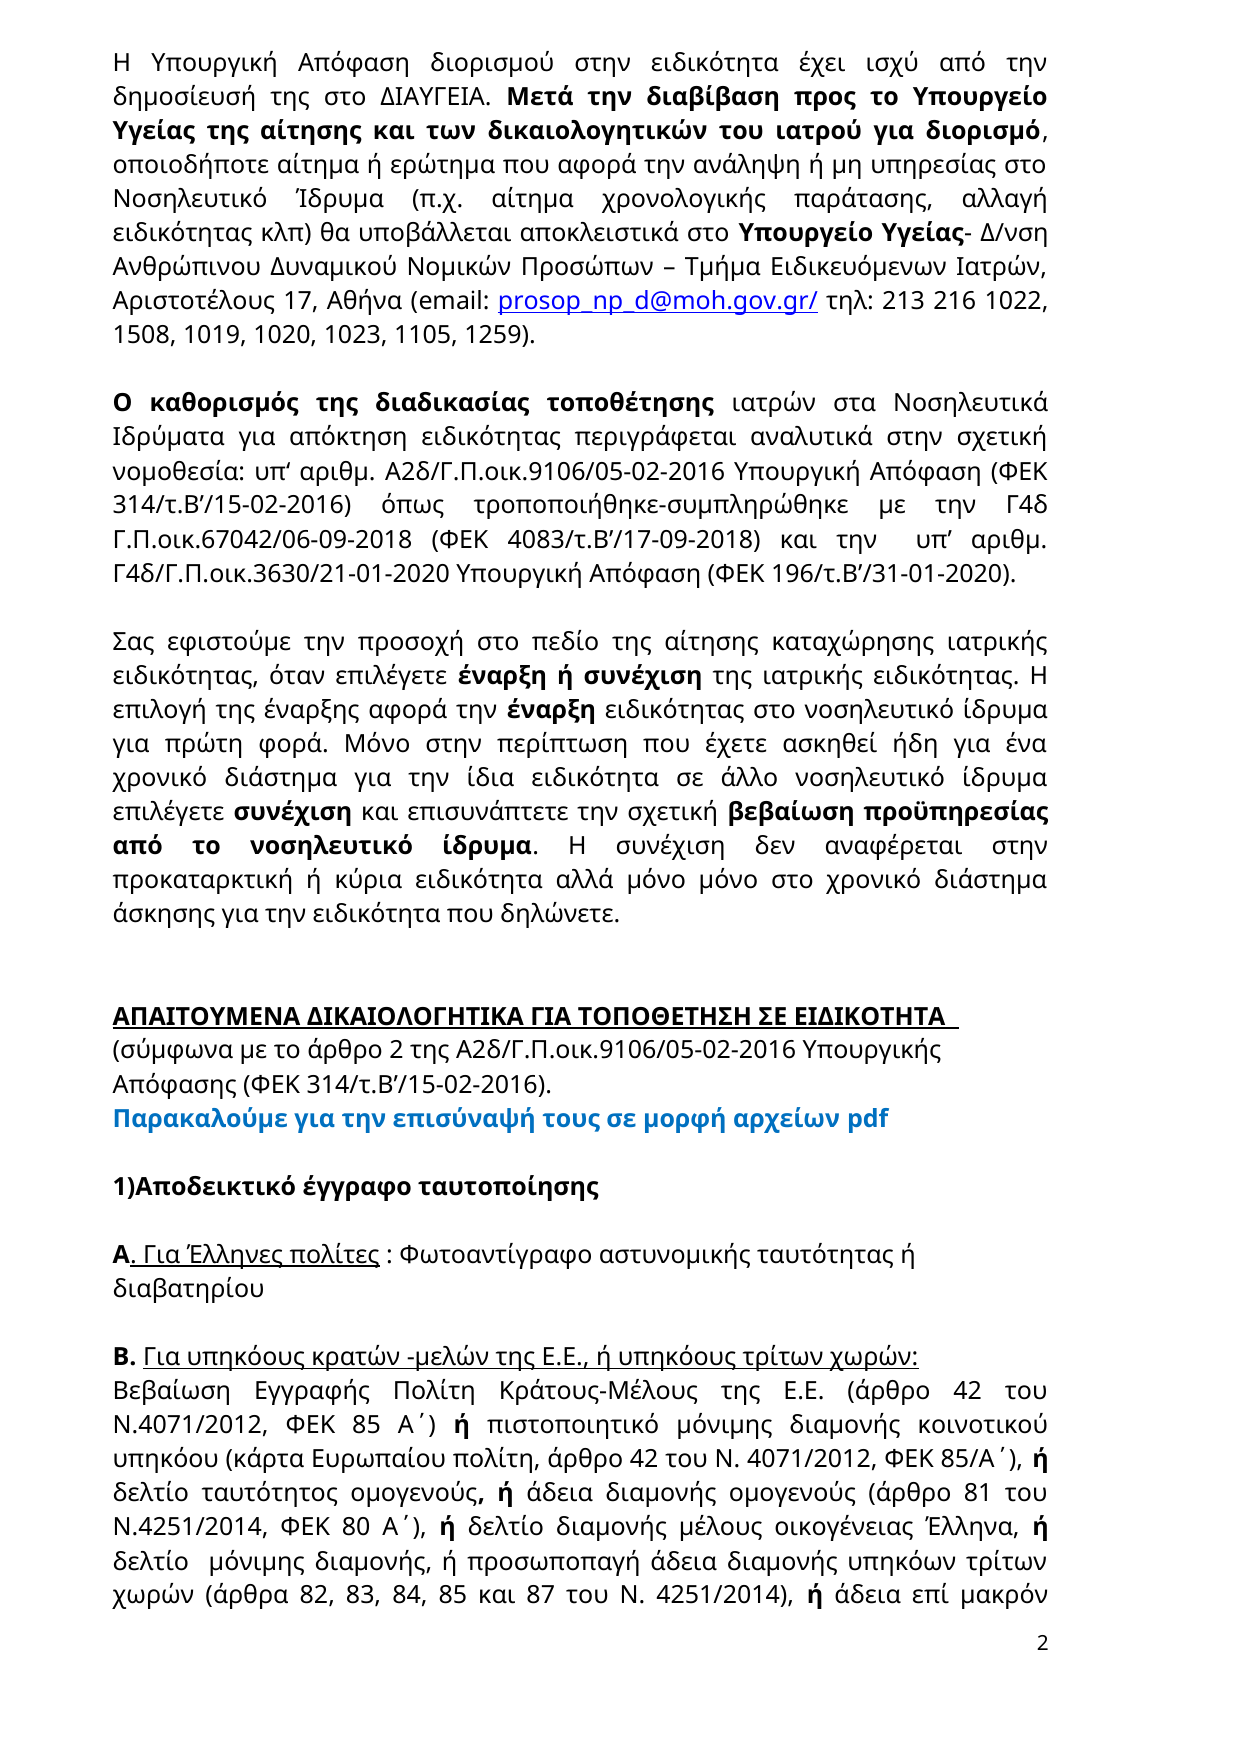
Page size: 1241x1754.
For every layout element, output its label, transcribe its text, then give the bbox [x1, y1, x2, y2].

text Παρακαλούμε για την επισύναψή τους σε μορφή αρχείων pdf [112, 1100, 1048, 1134]
text ΑΠΑΙΤΟΥΜΕΝΑ ΔΙΚΑΙΟΛΟΓΗΤΙΚΑ ΓΙΑ ΤΟΠΟΘΕΤΗΣΗ ΣΕ ΕΙΔΙΚΟΤΗΤΑ (σύμφωνα με το άρθρο 2 της Α2δ/Γ.Π.οικ.9106/05-02-2016 Υπουργικής Απόφασης (ΦΕΚ 314/τ.Β’/15-02-2016). [112, 998, 1048, 1100]
text Η Υπουργική Απόφαση διορισμού στην ειδικότητα έχει ισχύ από την δημοσίευσή της στο ΔΙΑΥΓΕΙΑ. Μετά την διαβίβαση προς το Υπουργείο Υγείας της αίτησης και των δικαιολογητικών του ιατρού για διορισμό, οποιοδήποτε αίτημα ή ερώτημα που αφορά την ανάληψη ή μη υπηρεσίας στο Νοσηλευτικό Ίδρυμα (π.χ. αίτημα χρονολογικής παράτασης, αλλαγή ειδικότητας κλπ) θα υποβάλλεται αποκλειστικά στο Υπουργείο Υγείας- Δ/νση Ανθρώπινου Δυναμικού Νομικών Προσώπων – Τμήμα Ειδικευόμενων Ιατρών, Αριστοτέλους 17, Αθήνα (email: prosop_np_d@moh.gov.gr/ τηλ: 213 216 1022, 1508, 1019, 1020, 1023, 1105, 1259). [112, 44, 1048, 351]
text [112, 1373, 1048, 1611]
text Α. Για Έλληνες πολίτες : Φωτοαντίγραφο αστυνομικής ταυτότητας ή διαβατηρίου [112, 1237, 1048, 1305]
text Σας εφιστούμε την προσοχή στο πεδίο της αίτησης καταχώρησης ιατρικής ειδικότητας, όταν επιλέγετε έναρξη ή συνέχιση της ιατρικής ειδικότητας. Η επιλογή της έναρξης αφορά την έναρξη ειδικότητας στο νοσηλευτικό ίδρυμα για πρώτη φορά. Μόνο στην περίπτωση που έχετε ασκηθεί ήδη για ένα χρονικό διάστημα για την ίδια ειδικότητα σε άλλο νοσηλευτικό ίδρυμα επιλέγετε συνέχιση και επισυνάπτετε την σχετική βεβαίωση προϋπηρεσίας από το νοσηλευτικό ίδρυμα. Η συνέχιση δεν αναφέρεται στην προκαταρκτική ή κύρια ειδικότητα αλλά μόνο μόνο στο χρονικό διάστημα άσκησης για την ειδικότητα που δηλώνετε. [112, 623, 1048, 930]
text 1)Αποδεικτικό έγγραφο ταυτοποίησης [112, 1168, 1048, 1202]
text Β. Για υπηκόους κρατών -μελών της Ε.Ε., ή υπηκόους τρίτων χωρών: [112, 1339, 1048, 1373]
text Ο καθορισμός της διαδικασίας τοποθέτησης ιατρών στα Νοσηλευτικά Ιδρύματα για απόκτηση ειδικότητας περιγράφεται αναλυτικά στην σχετική νομοθεσία: υπ‘ αριθμ. Α2δ/Γ.Π.οικ.9106/05-02-2016 Υπουργική Απόφαση (ΦΕΚ 314/τ.Β’/15-02-2016) όπως τροποποιήθηκε-συμπληρώθηκε με την Γ4δ Γ.Π.οικ.67042/06-09-2018 (ΦΕΚ 4083/τ.Β’/17-09-2018) και την υπ’ αριθμ. Γ4δ/Γ.Π.οικ.3630/21-01-2020 Υπουργική Απόφαση (ΦΕΚ 196/τ.Β’/31-01-2020). [112, 385, 1048, 589]
